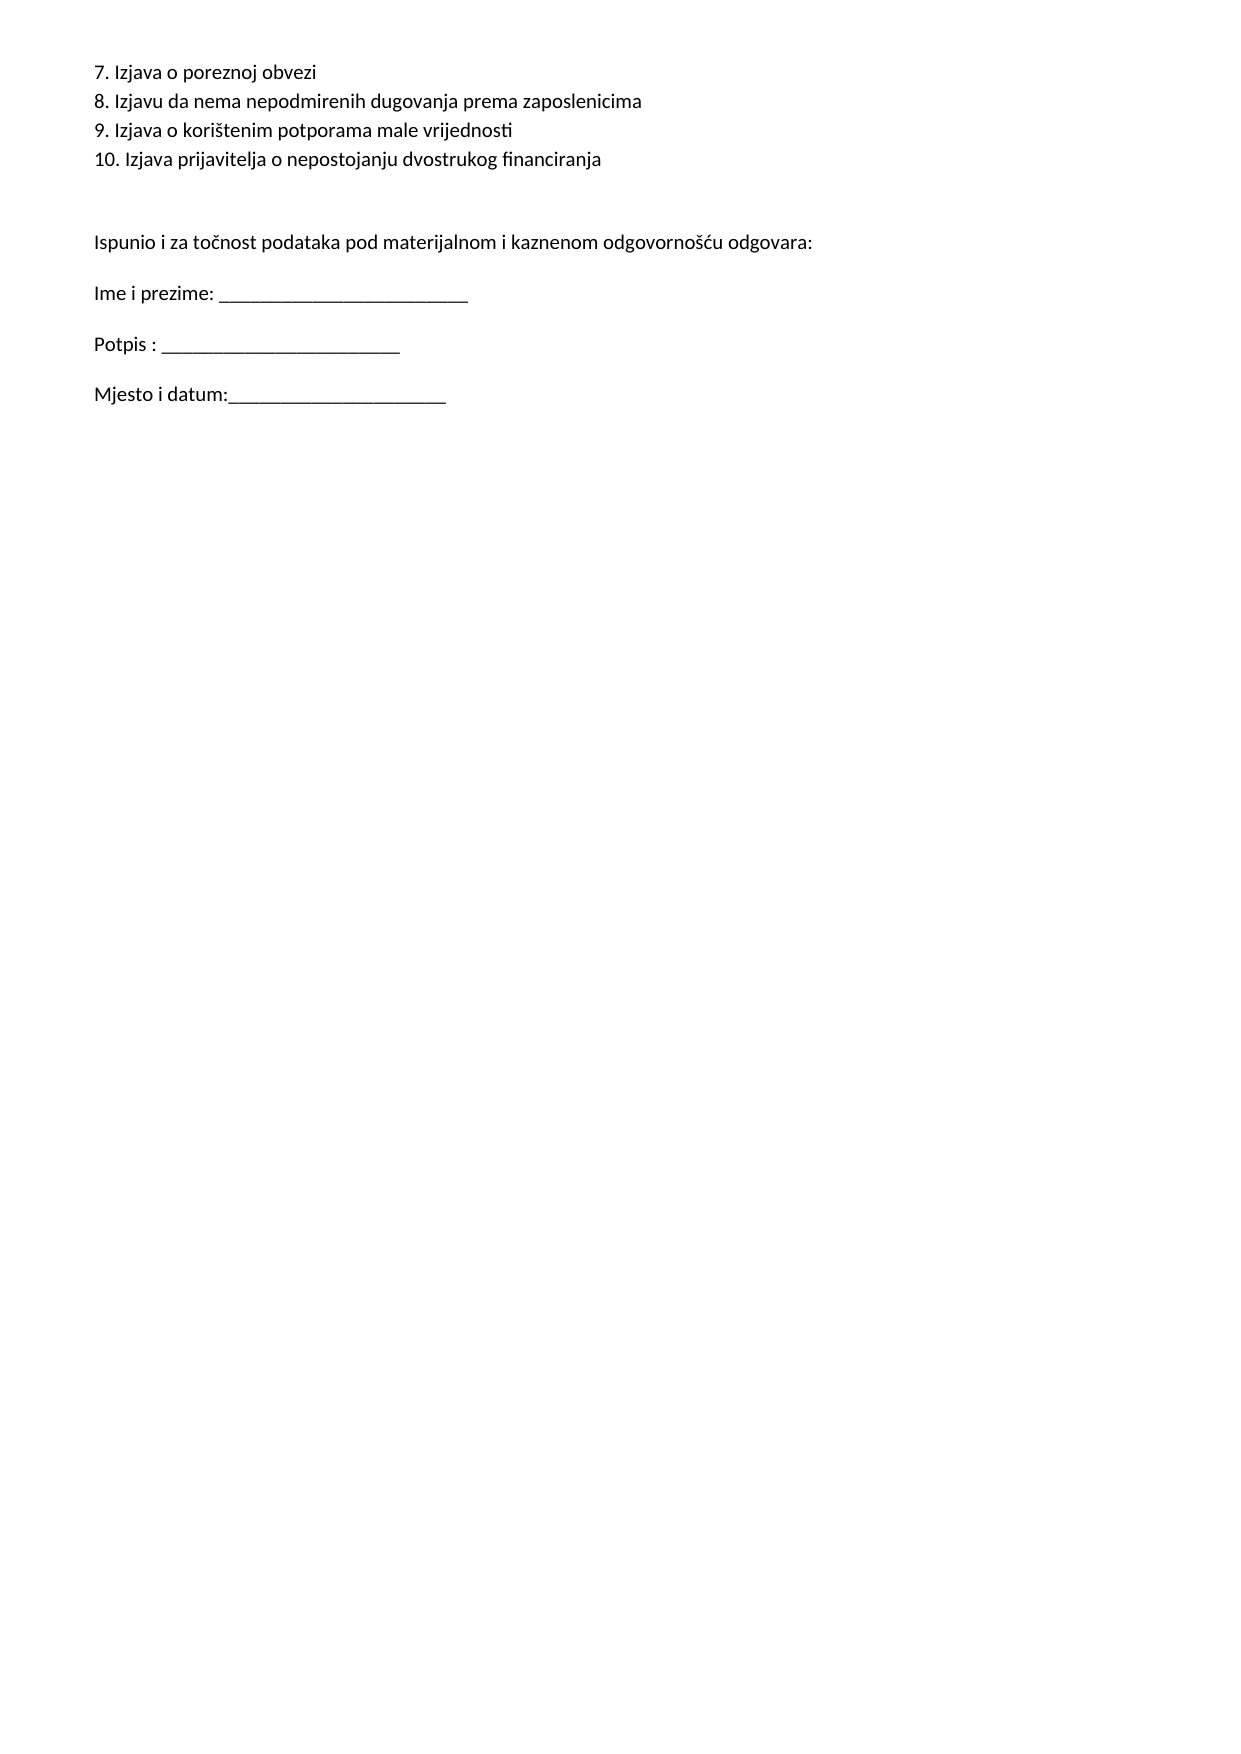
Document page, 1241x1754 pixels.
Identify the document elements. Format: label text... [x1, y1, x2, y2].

text 9. Izjava o korištenim potporama male vrijednosti [94, 117, 1138, 143]
text Ime i prezime: ________________________ [94, 280, 1138, 305]
text Mjesto i datum:_____________________ [94, 382, 1138, 407]
text 10. Izjava prijavitelja o nepostojanju dvostrukog financiranja [94, 147, 1138, 172]
text Ispunio i za točnost podataka pod materijalnom i kaznenom odgovornošću odgovara: [94, 229, 1138, 254]
text 8. Izjavu da nema nepodmirenih dugovanja prema zaposlenicima [94, 88, 1138, 114]
text 7. Izjava o poreznoj obvezi [94, 59, 1138, 84]
text Potpis : _______________________ [94, 331, 1138, 356]
